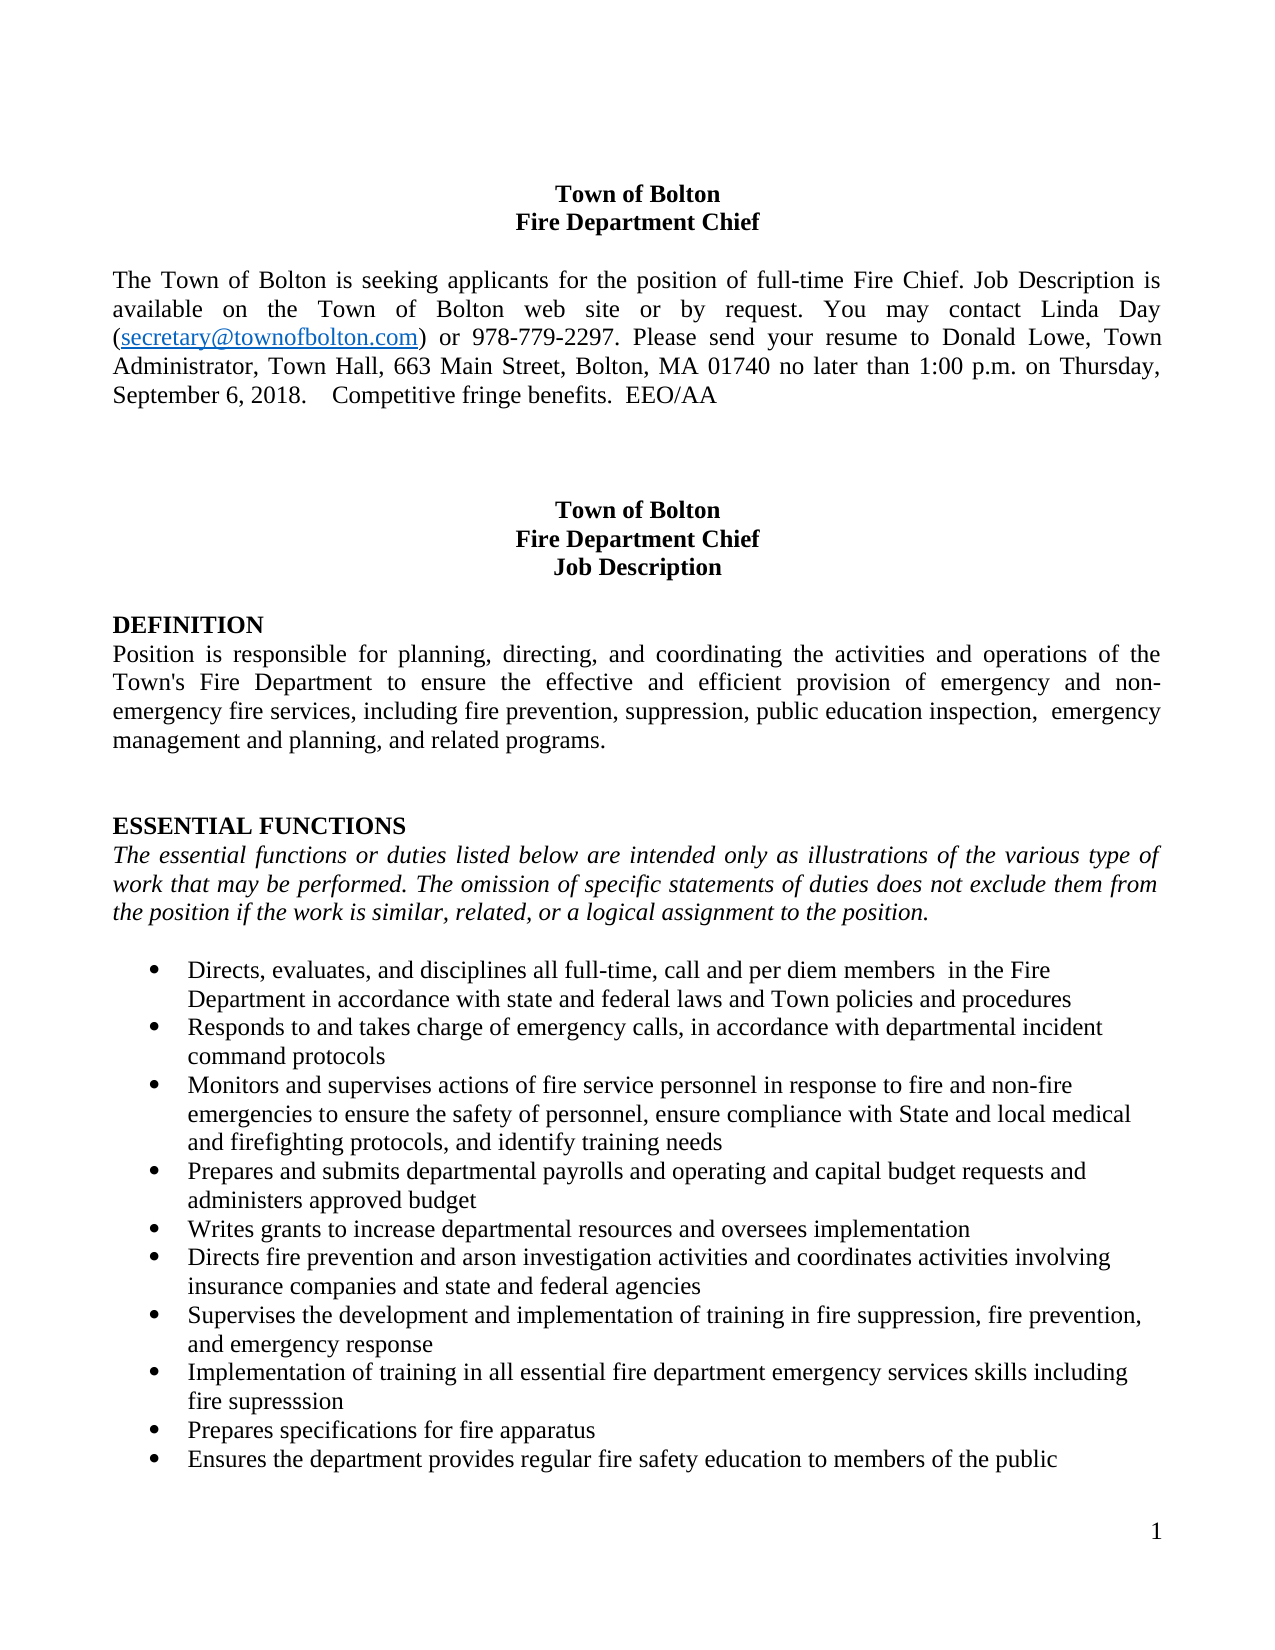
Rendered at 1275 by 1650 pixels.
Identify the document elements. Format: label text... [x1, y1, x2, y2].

text Position is responsible for planning, directing, and coordinating the activities and operations of the Town's Fire Department to ensure the effective and efficient provision of emergency and non-emergency fire services, including fire prevention, suppression, public education inspection, emergency management and planning, and related programs. [112, 639, 1162, 754]
text Town of Bolton [112, 495, 1162, 524]
list Ensures the department provides regular fire safety education to members of the public [150, 1444, 1162, 1472]
text Job Description [112, 552, 1162, 581]
text ESSENTIAL FUNCTIONS [112, 811, 1162, 840]
text The essential functions or duties listed below are intended only as illustrations of the various type of work that may be performed. The omission of specific statements of duties does not exclude them from the position if the work is similar, related, or a logical assignment to the position. [112, 840, 1162, 926]
list Monitors and supervises actions of fire service personnel in response to fire and non-fire emergencies to ensure the safety of personnel, ensure compliance with State and local medical and firefighting protocols, and identify training needs [150, 1070, 1162, 1156]
list Directs fire prevention and arson investigation activities and coordinates activities involving insurance companies and state and federal agencies [150, 1242, 1162, 1300]
list Writes grants to increase departmental resources and oversees implementation [150, 1214, 1162, 1242]
list Directs, evaluates, and disciplines all full-time, call and per diem members in the Fire Department in accordance with state and federal laws and Town policies and procedures [150, 955, 1162, 1012]
text Town of Bolton [112, 179, 1162, 207]
list Supervises the development and implementation of training in fire suppression, fire prevention, and emergency response [150, 1300, 1162, 1357]
text The Town of Bolton is seeking applicants for the position of full-time Fire Chief. Job Description is available on the Town of Bolton web site or by request. You may contact Linda Day (secretary@townofbolton.com) or 978-779-2297. Please send your resume to Donald Lowe, Town Administrator, Town Hall, 663 Main Street, Bolton, MA 01740 no later than 1:00 p.m. on Thursday, September 6, 2018. Competitive fringe benefits. EEO/AA [112, 265, 1162, 409]
text Fire Department Chief [112, 207, 1162, 236]
list Prepares specifications for fire apparatus [150, 1415, 1162, 1444]
list Prepares and submits departmental payrolls and operating and capital budget requests and administers approved budget [150, 1156, 1162, 1214]
list Responds to and takes charge of emergency calls, in accordance with departmental incident command protocols [150, 1012, 1162, 1070]
text Fire Department Chief [112, 524, 1162, 552]
text DEFINITION [112, 610, 1162, 639]
list Implementation of training in all essential fire department emergency services skills including fire supresssion [150, 1357, 1162, 1415]
